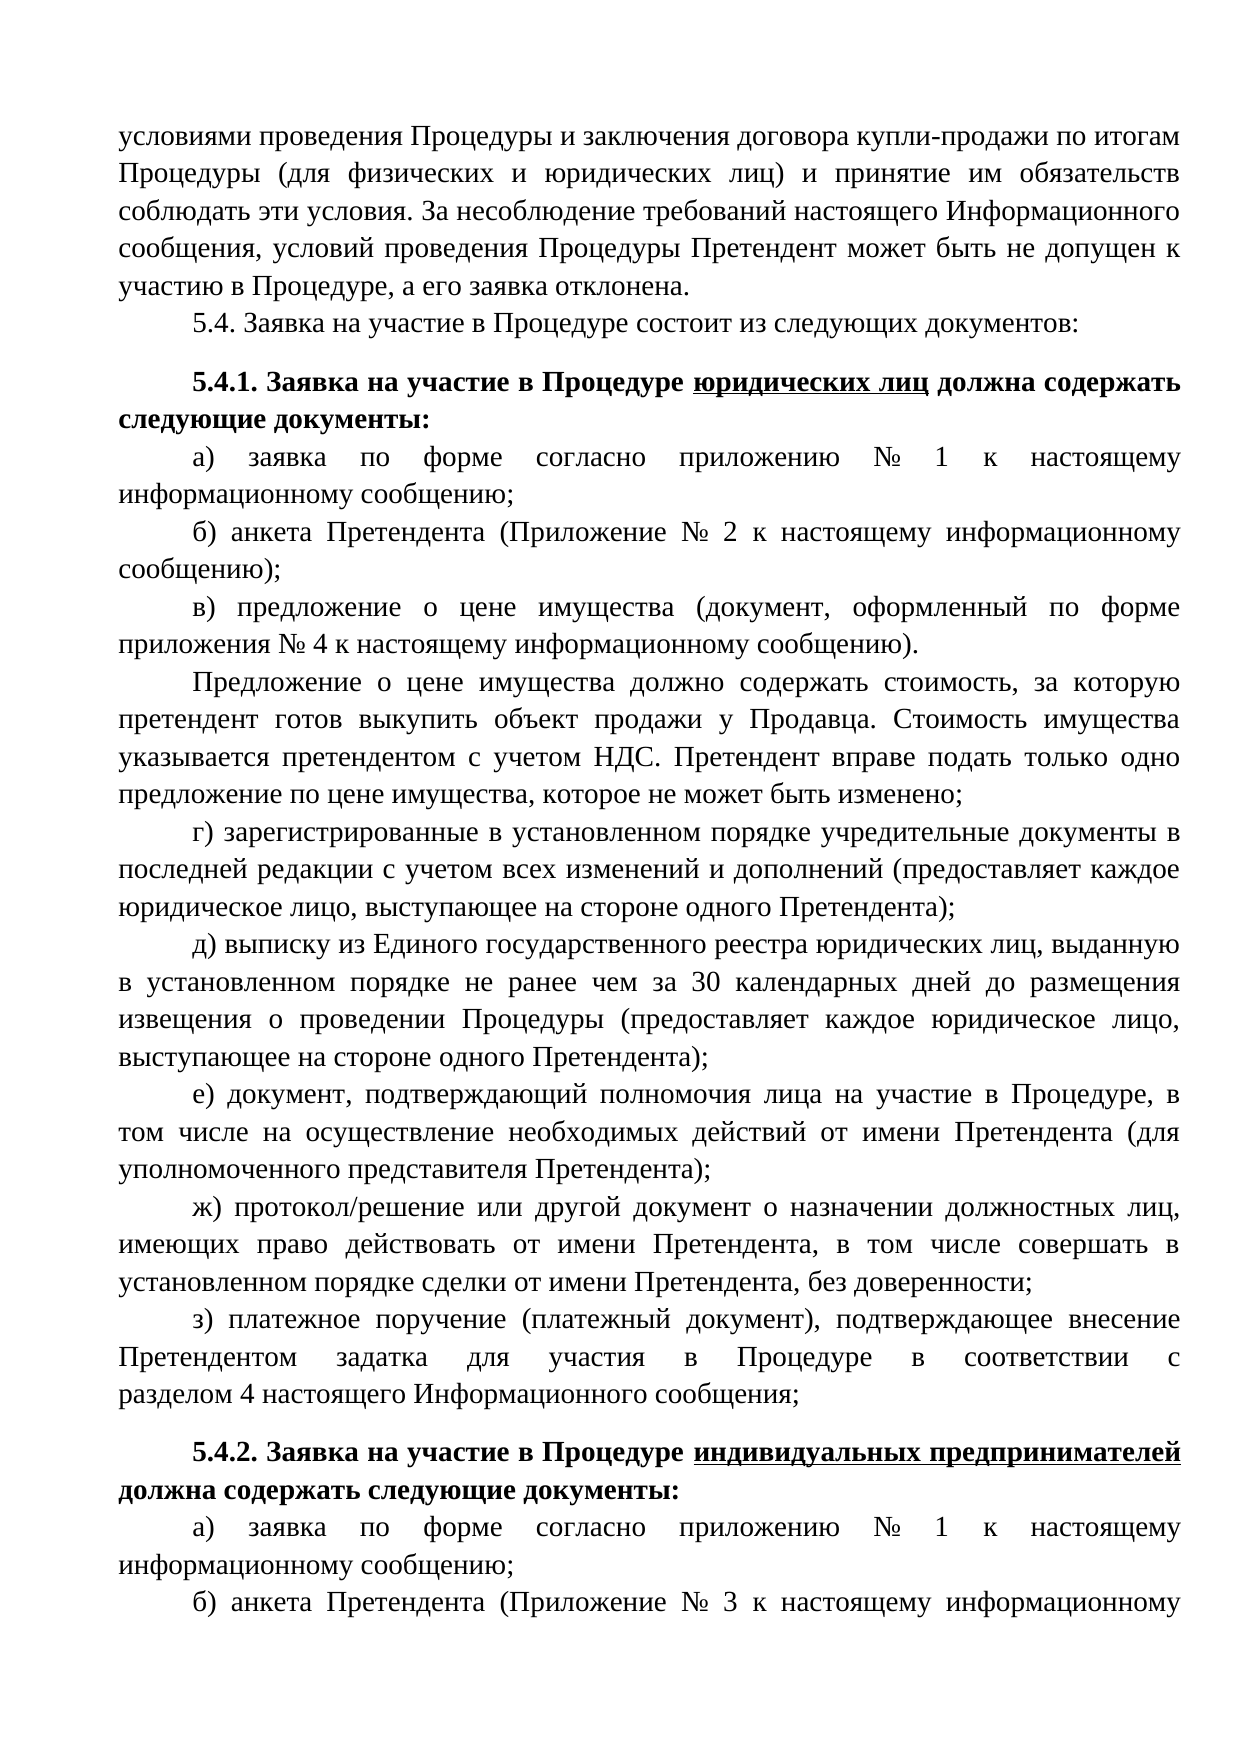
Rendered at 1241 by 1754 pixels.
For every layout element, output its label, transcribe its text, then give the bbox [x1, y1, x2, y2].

text з) платежное поручение (платежный документ), подтверждающее внесение Претендентом задатка для участия в Процедуре в соответствии с разделом 4 настоящего Информационного сообщения; [118, 1298, 1181, 1411]
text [118, 1582, 1181, 1619]
text г) зарегистрированные в установленном порядке учредительные документы в последней редакции с учетом всех изменений и дополнений (предоставляет каждое юридическое лицо, выступающее на стороне одного Претендента); [118, 811, 1181, 923]
text 5.4. Заявка на участие в Процедуре состоит из следующих документов: [118, 303, 1181, 340]
text Предложение о цене имущества должно содержать стоимость, за которую претендент готов выкупить объект продажи у Продавца. Стоимость имущества указывается претендентом с учетом НДС. Претендент вправе подать только одно предложение по цене имущества, которое не может быть изменено; [118, 661, 1181, 811]
text ж) протокол/решение или другой документ о назначении должностных лиц, имеющих право действовать от имени Претендента, в том числе совершать в установленном порядке сделки от имени Претендента, без доверенности; [118, 1186, 1181, 1298]
text а) заявка по форме согласно приложению № 1 к настоящему информационному сообщению; [118, 1507, 1181, 1582]
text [118, 115, 1181, 303]
text 5.4.2. Заявка на участие в Процедуре индивидуальных предпринимателей должна содержать следующие документы: [118, 1432, 1181, 1507]
text а) заявка по форме согласно приложению № 1 к настоящему информационному сообщению; [118, 436, 1181, 511]
text д) выписку из Единого государственного реестра юридических лиц, выданную в установленном порядке не ранее чем за 30 календарных дней до размещения извещения о проведении Процедуры (предоставляет каждое юридическое лицо, выступающее на стороне одного Претендента); [118, 923, 1181, 1073]
text 5.4.1. Заявка на участие в Процедуре юридических лиц должна содержать следующие документы: [118, 361, 1181, 436]
text б) анкета Претендента (Приложение № 2 к настоящему информационному сообщению); [118, 511, 1181, 586]
text е) документ, подтверждающий полномочия лица на участие в Процедуре, в том числе на осуществление необходимых действий от имени Претендента (для уполномоченного представителя Претендента); [118, 1073, 1181, 1186]
text в) предложение о цене имущества (документ, оформленный по форме приложения № 4 к настоящему информационному сообщению). [118, 586, 1181, 661]
